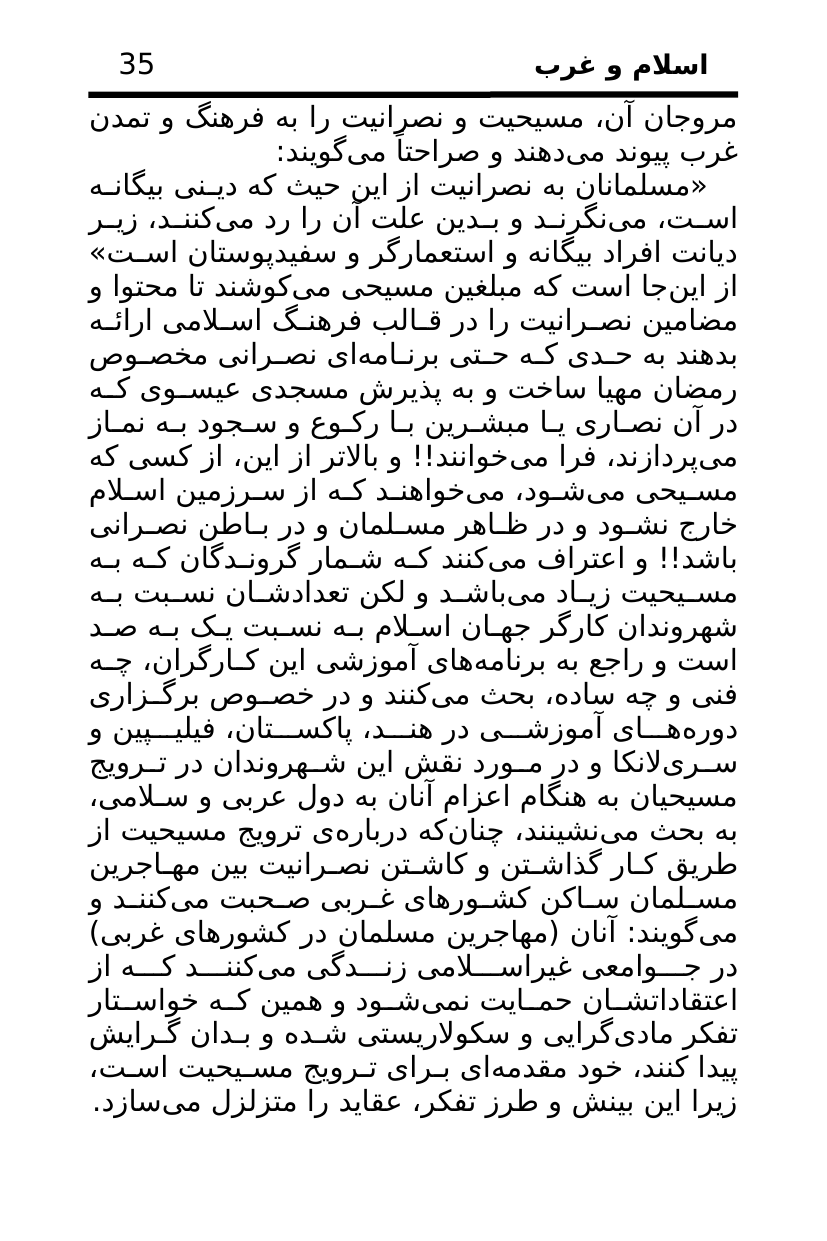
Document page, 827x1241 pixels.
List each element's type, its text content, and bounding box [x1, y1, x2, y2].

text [89, 100, 738, 168]
text «مسلمانان به نصرانیت از این حیث که دینی بیگانه است، می‌نگرند و بدین علت آن را رد می‌‌کنند، زیر دیانت افراد بیگانه و استعمارگر و سفیدپوستان است» از این‌جا است که مبلغین مسیحی می‌کوشند تا محتوا و مضامین نصرانیت را در قالب فرهنگ اسلامی ارائه بدهند به حدی که حتی برنامه‌ای نصرانی مخصوص رمضان مهیا ساخت و به پذیرش مسجدی عیسوی که در آن نصاری یا مبشرین با رکوع و سجود به نماز می‌پردازند، فرا می‌خوانند!! و بالاتر از این، از کسی که مسیحی می‌شود، می‌خواهند که از سرزمین اسلام خارج نشود و در ظاهر مسلمان و در باطن نصرانی باشد!! و اعتراف می‌کنند که شمار گروندگان که به مسیحیت زیاد می‌باشد و لکن تعدادشان نسبت به شهروندان کارگر جهان اسلام به نسبت یک به صد است و راجع به برنامه‌های آموزشی این کارگران، چه فنی و چه ساده، بحث می‌کنند و در خصوص برگزاری دوره‌های آموزشی در هند، پاکستان، فیلیپین و سری‌لانکا و در مورد نقش این شهروندان در ترویج مسیحیان به هنگام اعزام آنان به دول عربی و سلامی، به بحث می‌نشینند، چنان‌که درباره‌ی ترویج مسیحیت از طریق کار گذاشتن و کاشتن نصرانیت بین مهاجرین مسلمان ساکن کشورهای غربی صحبت می‌کنند و می‌گویند: آنان (مهاجرین مسلمان در کشورهای غربی) در جوامعی غیراسلامی زندگی می‌کنند که از اعتقاداتشان حمایت نمی‌شود و همین که خواستار تفکر مادی‌گرایی و سکولاریستی شده و بدان گرایش پیدا کنند، خود مقدمه‌ای برای ترویج مسیحیت است، زیرا این بینش و طرز تفکر، عقاید را متزلزل می‌سازد. [89, 168, 738, 1119]
